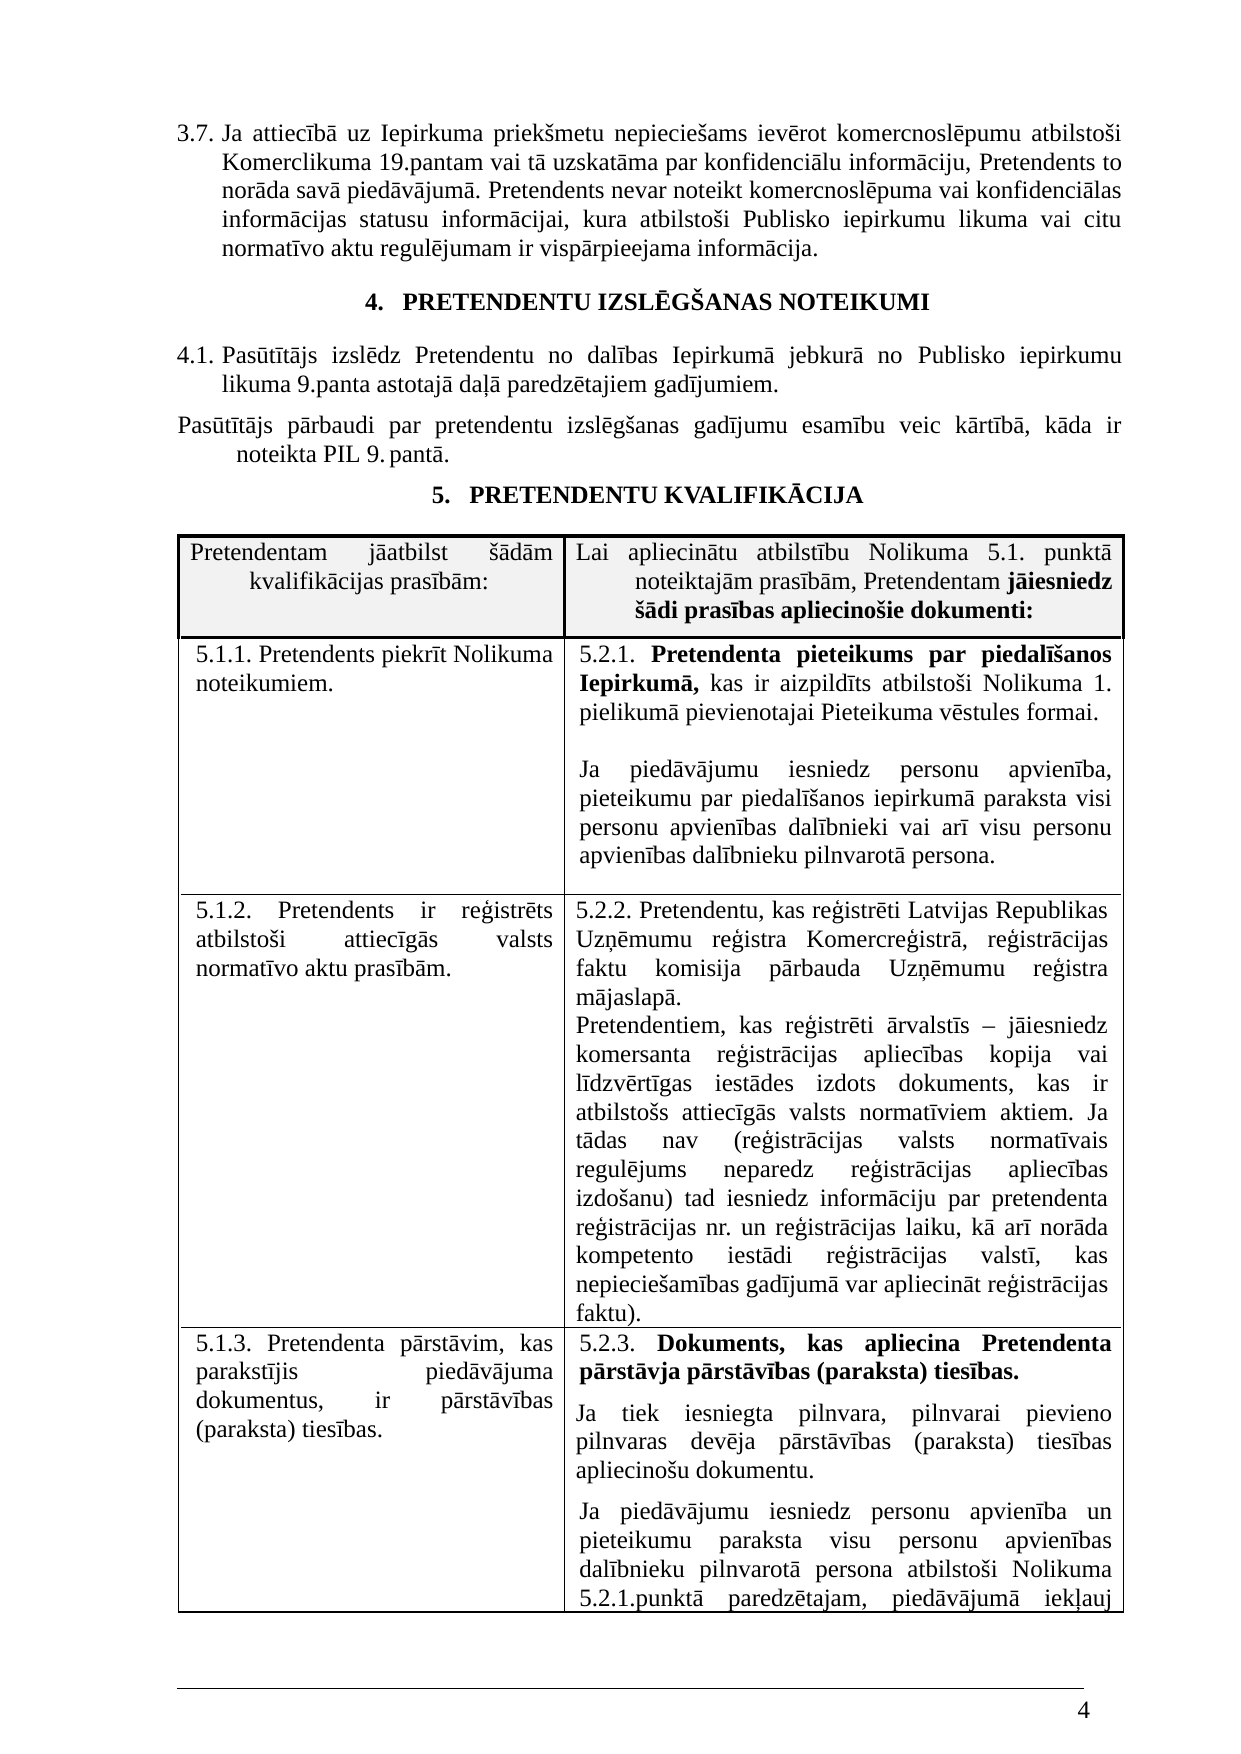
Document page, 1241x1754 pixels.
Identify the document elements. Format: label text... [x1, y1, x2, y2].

table_cell 5.1.2. Pretendents ir reģistrēts atbilstoši attiecīgās valsts normatīvo aktu prasībām. [179, 894, 564, 1327]
text Pasūtītājs pārbaudi par pretendentu izslēgšanas gadījumu esamību veic kārtībā, kāda ir noteikta PIL 9. pantā. [177, 411, 1122, 468]
table_header Lai apliecinātu atbilstību Nolikuma 5.1. punktā noteiktajām prasībām, Pretendentam jāiesniedz šādi prasības apliecinošie dokumenti: [566, 538, 1122, 636]
list Pretendentu IZSLĒGŠANAS NOTEIKUMI [177, 287, 1118, 316]
table_cell 5.2.2. Pretendentu, kas reģistrēti Latvijas Republikas Uzņēmumu reģistra Komercreģistrā, reģistrācijas faktu komisija pārbauda Uzņēmumu reģistra mājaslapā. Pretendentiem, kas reģistrēti ārvalstīs – jāiesniedz komersanta reģistrācijas apliecības kopija vai līdzvērtīgas iestādes izdots dokuments, kas ir atbilstošs attiecīgās valsts normatīviem aktiem. Ja tādas nav (reģistrācijas valsts normatīvais regulējums neparedz reģistrācijas apliecības izdošanu) tad iesniedz informāciju par pretendenta reģistrācijas nr. un reģistrācijas laiku, kā arī norāda kompetento iestādi reģistrācijas valstī, kas nepieciešamības gadījumā var apliecināt reģistrācijas faktu). [565, 894, 1123, 1327]
table_header Pretendentam jāatbilst šādām kvalifikācijas prasībām: [180, 538, 563, 636]
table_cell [179, 1327, 564, 1611]
table_cell 5.2.1. Pretendenta pieteikums par piedalīšanos Iepirkumā, kas ir aizpildīts atbilstoši Nolikuma 1. pielikumā pievienotajai Pieteikuma vēstules formai. Ja piedāvājumu iesniedz personu apvienība, pieteikumu par piedalīšanos iepirkumā paraksta visi personu apvienības dalībnieki vai arī visu personu apvienības dalībnieku pilnvarotā persona. [565, 636, 1123, 894]
list Pretendentu KVALIFIKĀCIJA [177, 481, 1118, 509]
list Ja attiecībā uz Iepirkuma priekšmetu nepieciešams ievērot komercnoslēpumu atbilstoši Komerclikuma 19.pantam vai tā uzskatāma par konfidenciālu informāciju, Pretendents to norāda savā piedāvājumā. Pretendents nevar noteikt komercnoslēpuma vai konfidenciālas informācijas statusu informācijai, kura atbilstoši Publisko iepirkumu likuma vai citu normatīvo aktu regulējumam ir vispārpieejama informācija. [177, 118, 1122, 262]
list Pasūtītājs izslēdz Pretendentu no dalības Iepirkumā jebkurā no Publisko iepirkumu likuma 9.panta astotajā daļā paredzētajiem gadījumiem. [177, 341, 1122, 398]
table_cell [565, 1327, 1123, 1611]
table_cell 5.1.1. Pretendents piekrīt Nolikuma noteikumiem. [179, 636, 564, 894]
